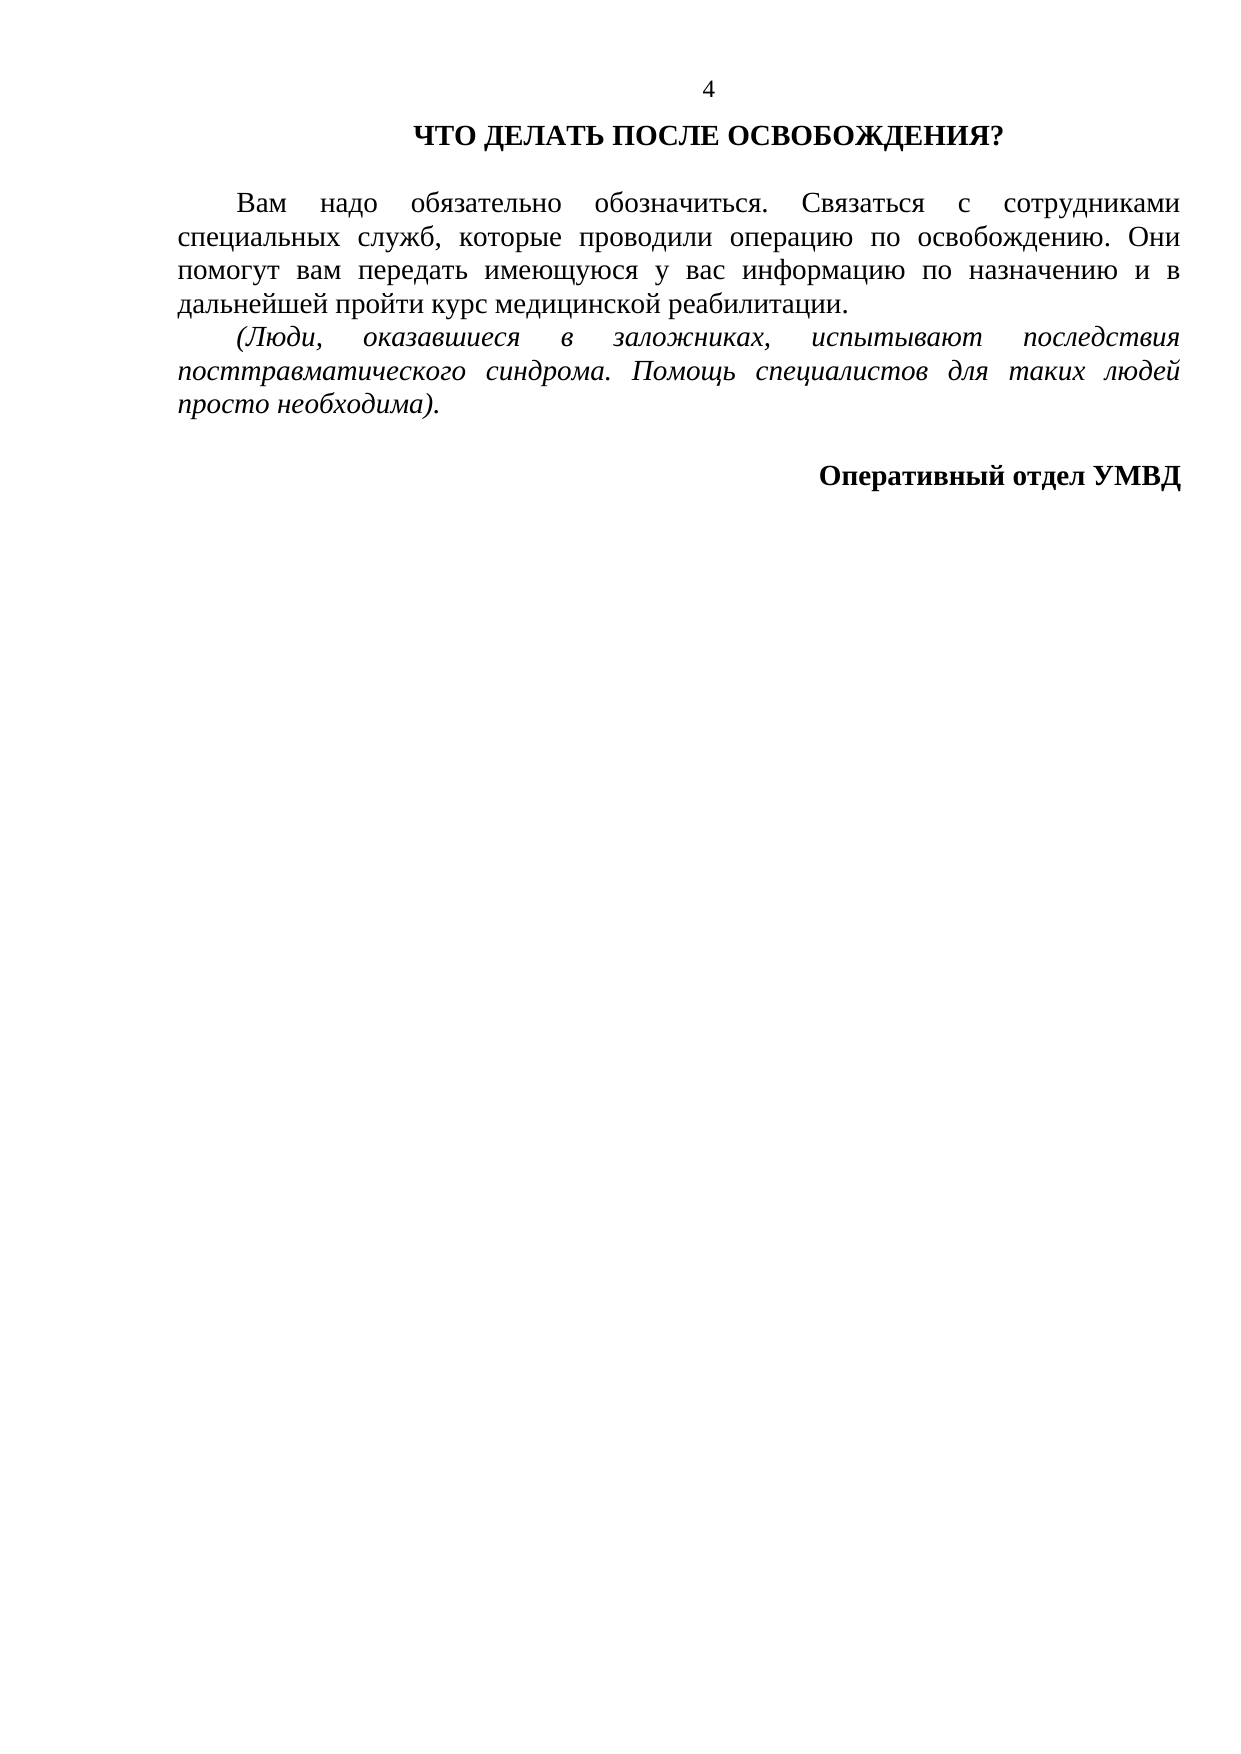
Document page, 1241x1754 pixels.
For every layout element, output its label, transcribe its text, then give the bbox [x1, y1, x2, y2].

text Оперативный отдел УМВД [679, 458, 1181, 492]
text Вам надо обязательно обозначиться. Связаться с сотрудниками специальных служб, которые проводили операцию по освобождению. Они помогут вам передать имеющуюся у вас информацию по назначению и в дальнейшей пройти курс медицинской реабилитации. [177, 185, 1181, 319]
text ЧТО ДЕЛАТЬ ПОСЛЕ ОСВОБОЖДЕНИЯ? [177, 118, 1181, 152]
text (Люди, оказавшиеся в заложниках, испытывают последствия посттравматического синдрома. Помощь специалистов для таких людей просто необходима). [177, 319, 1181, 420]
